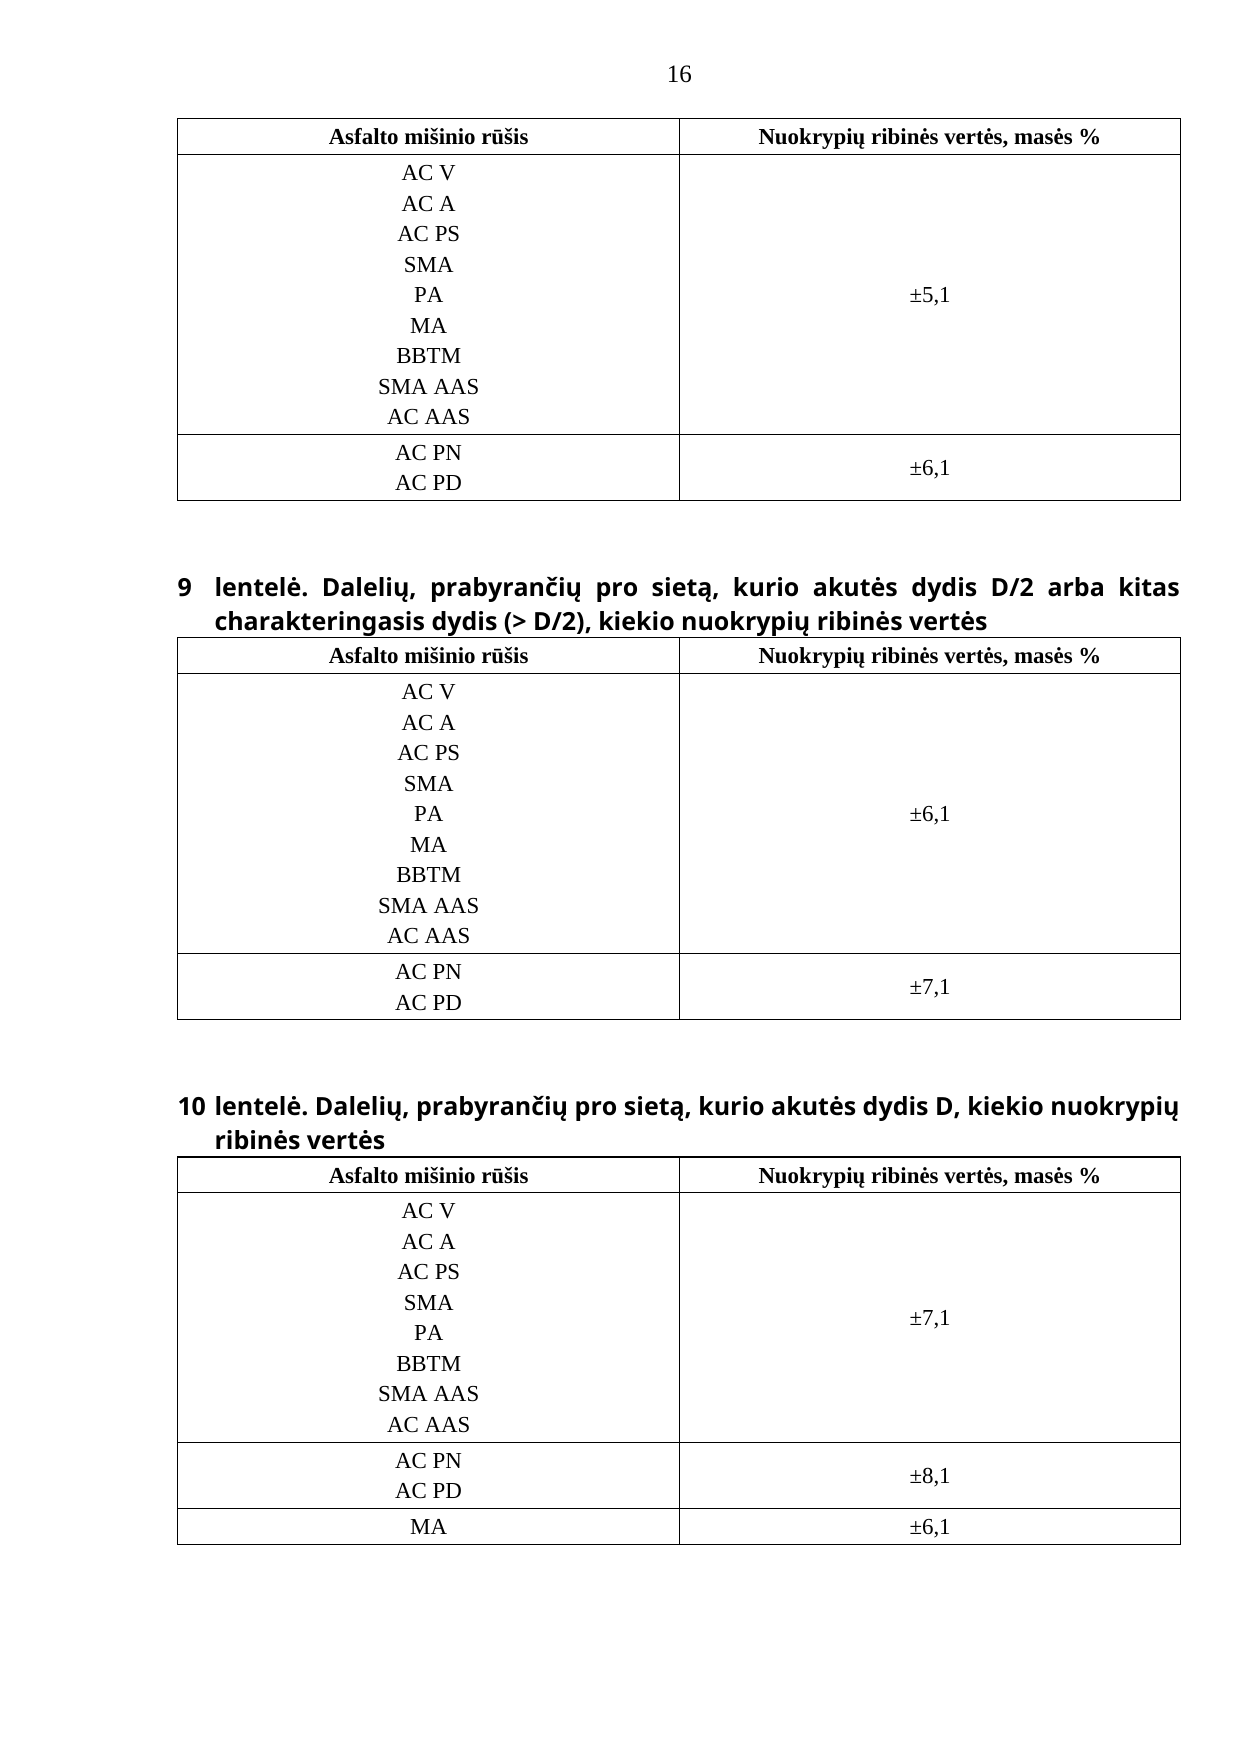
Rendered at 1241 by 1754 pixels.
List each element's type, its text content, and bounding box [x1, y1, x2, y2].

table_cell AC V AC A AC PS SMA PA MA BBTM SMA AAS AC AAS [178, 155, 679, 434]
table_header Nuokrypių ribinės vertės, masės % [680, 1158, 1180, 1192]
table_header Asfalto mišinio rūšis [178, 119, 679, 154]
text lentelė. Dalelių, prabyrančių pro sietą, kurio akutės dydis D/2 arba kitas charakteringasis dydis (> D/2), kiekio nuokrypių ribinės vertės [177, 569, 1181, 637]
table_header Asfalto mišinio rūšis [178, 638, 679, 673]
table_header Nuokrypių ribinės vertės, masės % [680, 119, 1180, 154]
table_cell ±8,1 [680, 1443, 1180, 1508]
table_cell AC PN AC PD [178, 435, 679, 500]
table_header Nuokrypių ribinės vertės, masės % [680, 638, 1180, 673]
text lentelė. Dalelių, prabyrančių pro sietą, kurio akutės dydis D, kiekio nuokrypių ribinės vertės [177, 1088, 1181, 1156]
table_cell MA [178, 1509, 679, 1543]
table_cell AC PN AC PD [178, 954, 679, 1019]
table_cell AC V AC A AC PS SMA PA MA BBTM SMA AAS AC AAS [178, 674, 679, 953]
table_cell ±6,1 [680, 674, 1180, 953]
table_cell AC V AC A AC PS SMA PA BBTM SMA AAS AC AAS [178, 1193, 679, 1442]
table_cell AC PN AC PD [178, 1443, 679, 1508]
table_cell ±6,1 [680, 1509, 1180, 1543]
table_cell ±7,1 [680, 954, 1180, 1019]
table_header Asfalto mišinio rūšis [178, 1158, 679, 1192]
table_cell ±7,1 [680, 1193, 1180, 1442]
table_cell ±6,1 [680, 435, 1180, 500]
table_cell ±5,1 [680, 155, 1180, 434]
